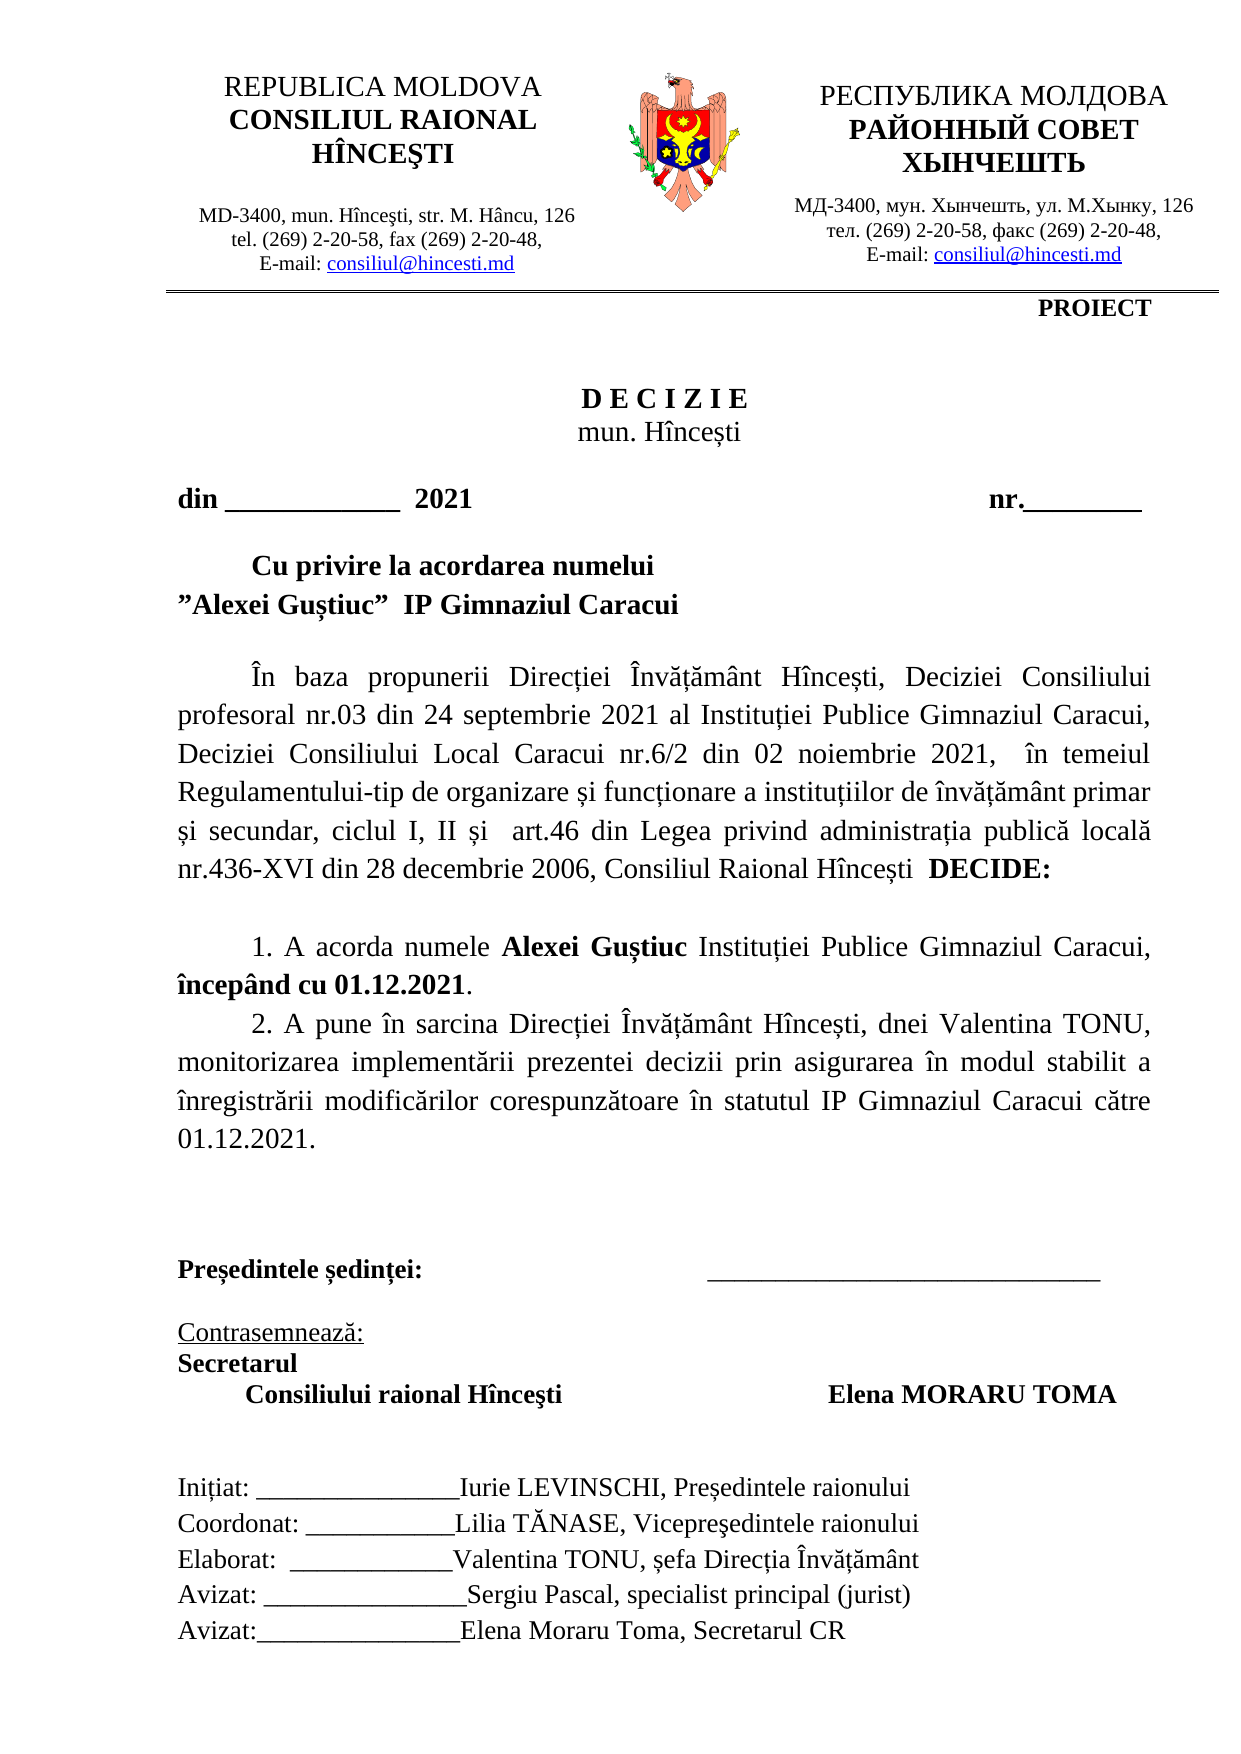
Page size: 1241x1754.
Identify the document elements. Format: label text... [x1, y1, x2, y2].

table_header REPUBLICA MOLDOVA CONSILIUL RAIONAL HÎNCEŞTI MD-3400, mun. Hînceşti, str. M. Hâncu, 126 tel. (269) 2-20-58, fax (269) 2-20-48, E-mail: consiliul@hincesti.md [166, 69, 600, 289]
text Președintele ședinței: _____________________________ [177, 1253, 1152, 1284]
text Coordonat: ___________Lilia TĂNASE, Vicepreşedintele raionului [177, 1507, 1152, 1538]
table_header РЕСПУБЛИКА МОЛДОВА РАЙОHНЫЙ СОВЕТ ХЫНЧЕШТЬ МД-3400, мун. Хынчешть, ул. М.Хынку, 126 тел. (269) 2-20-58, факс (269) 2-20-48, E-mail: consiliul@hincesti.md [769, 69, 1219, 289]
table_header [600, 69, 769, 289]
text Contrasemnează: [177, 1316, 1152, 1347]
text Avizat: _______________Sergiu Pascal, specialist principal (jurist) [177, 1578, 1152, 1610]
text mun. Hîncești [177, 414, 1141, 448]
text Inițiat: _______________Iurie LEVINSCHI, Președintele raionului [177, 1471, 1152, 1502]
text D E C I Z I E [177, 381, 1152, 414]
text Avizat:_______________Elena Moraru Toma, Secretarul CR [177, 1614, 1152, 1645]
text Consiliului raional Hînceşti Elena MORARU TOMA [177, 1378, 1152, 1409]
text 1. A acorda numele Alexei Guștiuc Instituției Publice Gimnaziul Caracui, începând cu 01.12.2021. [177, 929, 1152, 1001]
text ”Alexei Guștiuc” IP Gimnaziul Caracui [177, 587, 1152, 621]
text Elaborat: ____________Valentina TONU, șefa Direcția Învățământ [177, 1543, 1152, 1574]
text din ____________ 2021 nr.________ [177, 481, 1152, 515]
text Secretarul [177, 1347, 1152, 1378]
text În baza propunerii Direcției Învățământ Hîncești, Deciziei Consiliului profesoral nr.03 din 24 septembrie 2021 al Instituției Publice Gimnaziul Caracui, Deciziei Consiliului Local Caracui nr.6/2 din 02 noiembrie 2021, în temeiul Regulamentului-tip de organizare și funcționare a instituțiilor de învățământ primar și secundar, ciclul I, II și art.46 din Legea privind administrația publică locală nr.436-XVI din 28 decembrie 2006, Consiliul Raional Hîncești DECIDE: [177, 659, 1152, 885]
text PROIECT [177, 293, 1152, 350]
text 2. A pune în sarcina Direcției Învățământ Hîncești, dnei Valentina TONU, monitorizarea implementării prezentei decizii prin asigurarea în modul stabilit a înregistrării modificărilor corespunzătoare în statutul IP Gimnaziul Caracui către 01.12.2021. [177, 1006, 1152, 1155]
text Cu privire la acordarea numelui [177, 548, 1152, 582]
